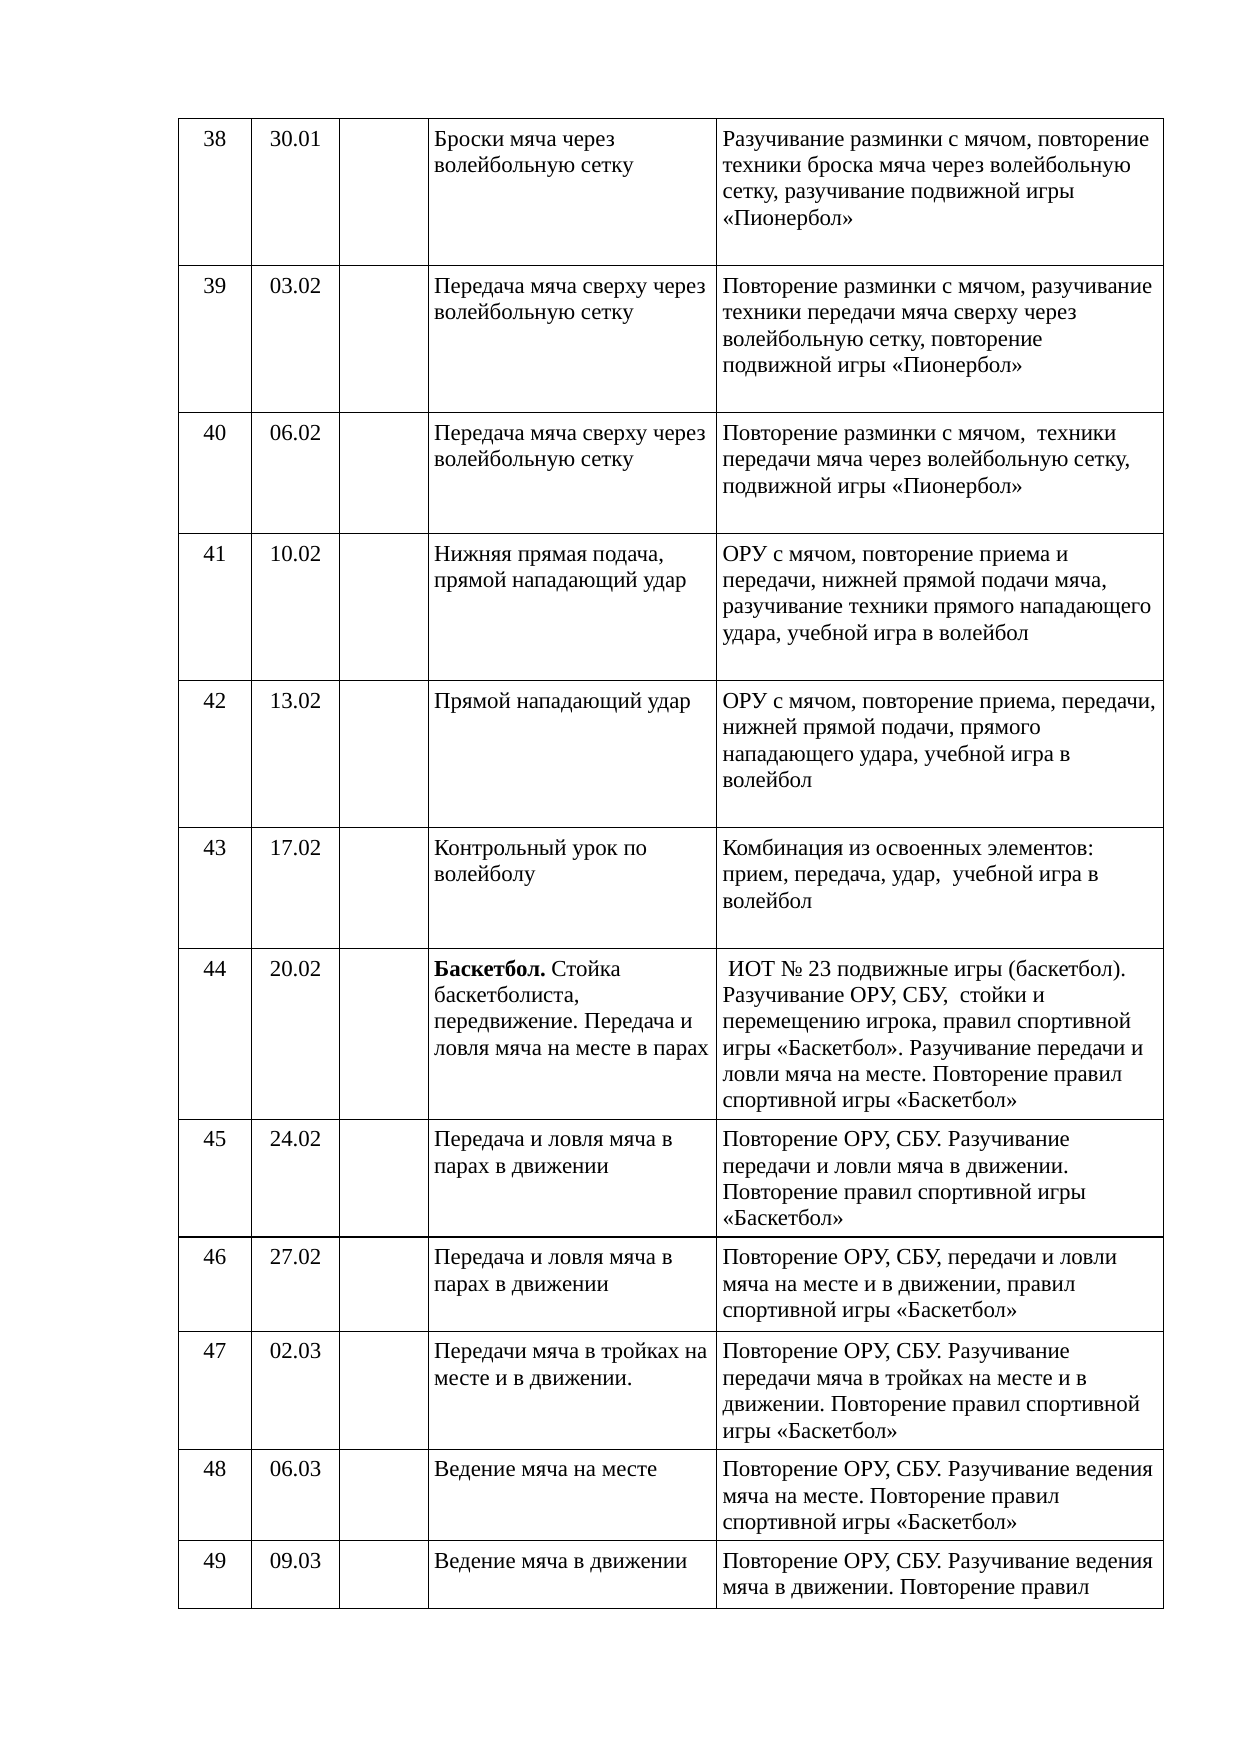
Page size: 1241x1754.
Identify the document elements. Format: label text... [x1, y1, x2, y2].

table_cell [340, 1332, 428, 1449]
table_cell 10.02 [252, 534, 339, 680]
table_cell Повторение ОРУ, СБУ. Разучивание передачи и ловли мяча в движении. Повторение правил спортивной игры «Баскетбол» [717, 1120, 1163, 1236]
table_cell 38 [179, 119, 251, 265]
table_cell [340, 828, 428, 948]
table_cell 40 [179, 413, 251, 533]
table_cell Передача и ловля мяча в парах в движении [429, 1120, 716, 1236]
table_cell [340, 266, 428, 412]
table_cell 46 [179, 1238, 251, 1331]
table_cell Нижняя прямая подача, прямой нападающий удар [429, 534, 716, 680]
table_cell 06.03 [252, 1450, 339, 1540]
table_cell Повторение ОРУ, СБУ. Разучивание передачи мяча в тройках на месте и в движении. Повторение правил спортивной игры «Баскетбол» [717, 1332, 1163, 1449]
table_cell 13.02 [252, 681, 339, 827]
table_cell 45 [179, 1120, 251, 1236]
table_cell [340, 119, 428, 265]
table_cell 39 [179, 266, 251, 412]
table_cell [340, 681, 428, 827]
table_cell [340, 1450, 428, 1540]
table_cell Повторение ОРУ, СБУ. Разучивание ведения мяча на месте. Повторение правил спортивной игры «Баскетбол» [717, 1450, 1163, 1540]
table_cell 49 [179, 1541, 251, 1608]
table_cell 20.02 [252, 949, 339, 1118]
table_cell [340, 413, 428, 533]
table_cell Прямой нападающий удар [429, 681, 716, 827]
table_cell [340, 534, 428, 680]
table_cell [717, 1541, 1163, 1608]
table_cell ИОТ № 23 подвижные игры (баскетбол). Разучивание ОРУ, СБУ, стойки и перемещению игрока, правил спортивной игры «Баскетбол». Разучивание передачи и ловли мяча на месте. Повторение правил спортивной игры «Баскетбол» [717, 949, 1163, 1118]
table_cell 30.01 [252, 119, 339, 265]
table_cell Баскетбол. Стойка баскетболиста, передвижение. Передача и ловля мяча на месте в парах [429, 949, 716, 1118]
table_cell Повторение ОРУ, СБУ, передачи и ловли мяча на месте и в движении, правил спортивной игры «Баскетбол» [717, 1238, 1163, 1331]
table_cell 48 [179, 1450, 251, 1540]
table_cell Передачи мяча в тройках на месте и в движении. [429, 1332, 716, 1449]
table_cell 24.02 [252, 1120, 339, 1236]
table_cell 43 [179, 828, 251, 948]
table_cell Передача мяча сверху через волейбольную сетку [429, 266, 716, 412]
table_cell 27.02 [252, 1238, 339, 1331]
table_cell Ведение мяча на месте [429, 1450, 716, 1540]
table_cell [340, 1541, 428, 1608]
table_cell Повторение разминки с мячом, техники передачи мяча через волейбольную сетку, подвижной игры «Пионербол» [717, 413, 1163, 533]
table_cell 03.02 [252, 266, 339, 412]
table_cell Комбинация из освоенных элементов: прием, передача, удар, учебной игра в волейбол [717, 828, 1163, 948]
table_cell 09.03 [252, 1541, 339, 1608]
table_cell 41 [179, 534, 251, 680]
table_cell Передача и ловля мяча в парах в движении [429, 1238, 716, 1331]
table_cell Контрольный урок по волейболу [429, 828, 716, 948]
table_cell Повторение разминки с мячом, разучивание техники передачи мяча сверху через волейбольную сетку, повторение подвижной игры «Пионербол» [717, 266, 1163, 412]
table_cell 17.02 [252, 828, 339, 948]
table_cell [340, 1120, 428, 1236]
table_cell 47 [179, 1332, 251, 1449]
table_cell ОРУ с мячом, повторение приема, передачи, нижней прямой подачи, прямого нападающего удара, учебной игра в волейбол [717, 681, 1163, 827]
table_cell 44 [179, 949, 251, 1118]
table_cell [429, 1541, 716, 1608]
table_cell 06.02 [252, 413, 339, 533]
table_cell 42 [179, 681, 251, 827]
table_cell ОРУ с мячом, повторение приема и передачи, нижней прямой подачи мяча, разучивание техники прямого нападающего удара, учебной игра в волейбол [717, 534, 1163, 680]
table_cell 02.03 [252, 1332, 339, 1449]
table_cell Разучивание разминки с мячом, повторение техники броска мяча через волейбольную сетку, разучивание подвижной игры «Пионербол» [717, 119, 1163, 265]
table_cell [340, 1238, 428, 1331]
table_cell Броски мяча через волейбольную сетку [429, 119, 716, 265]
table_cell [340, 949, 428, 1118]
table_cell Передача мяча сверху через волейбольную сетку [429, 413, 716, 533]
